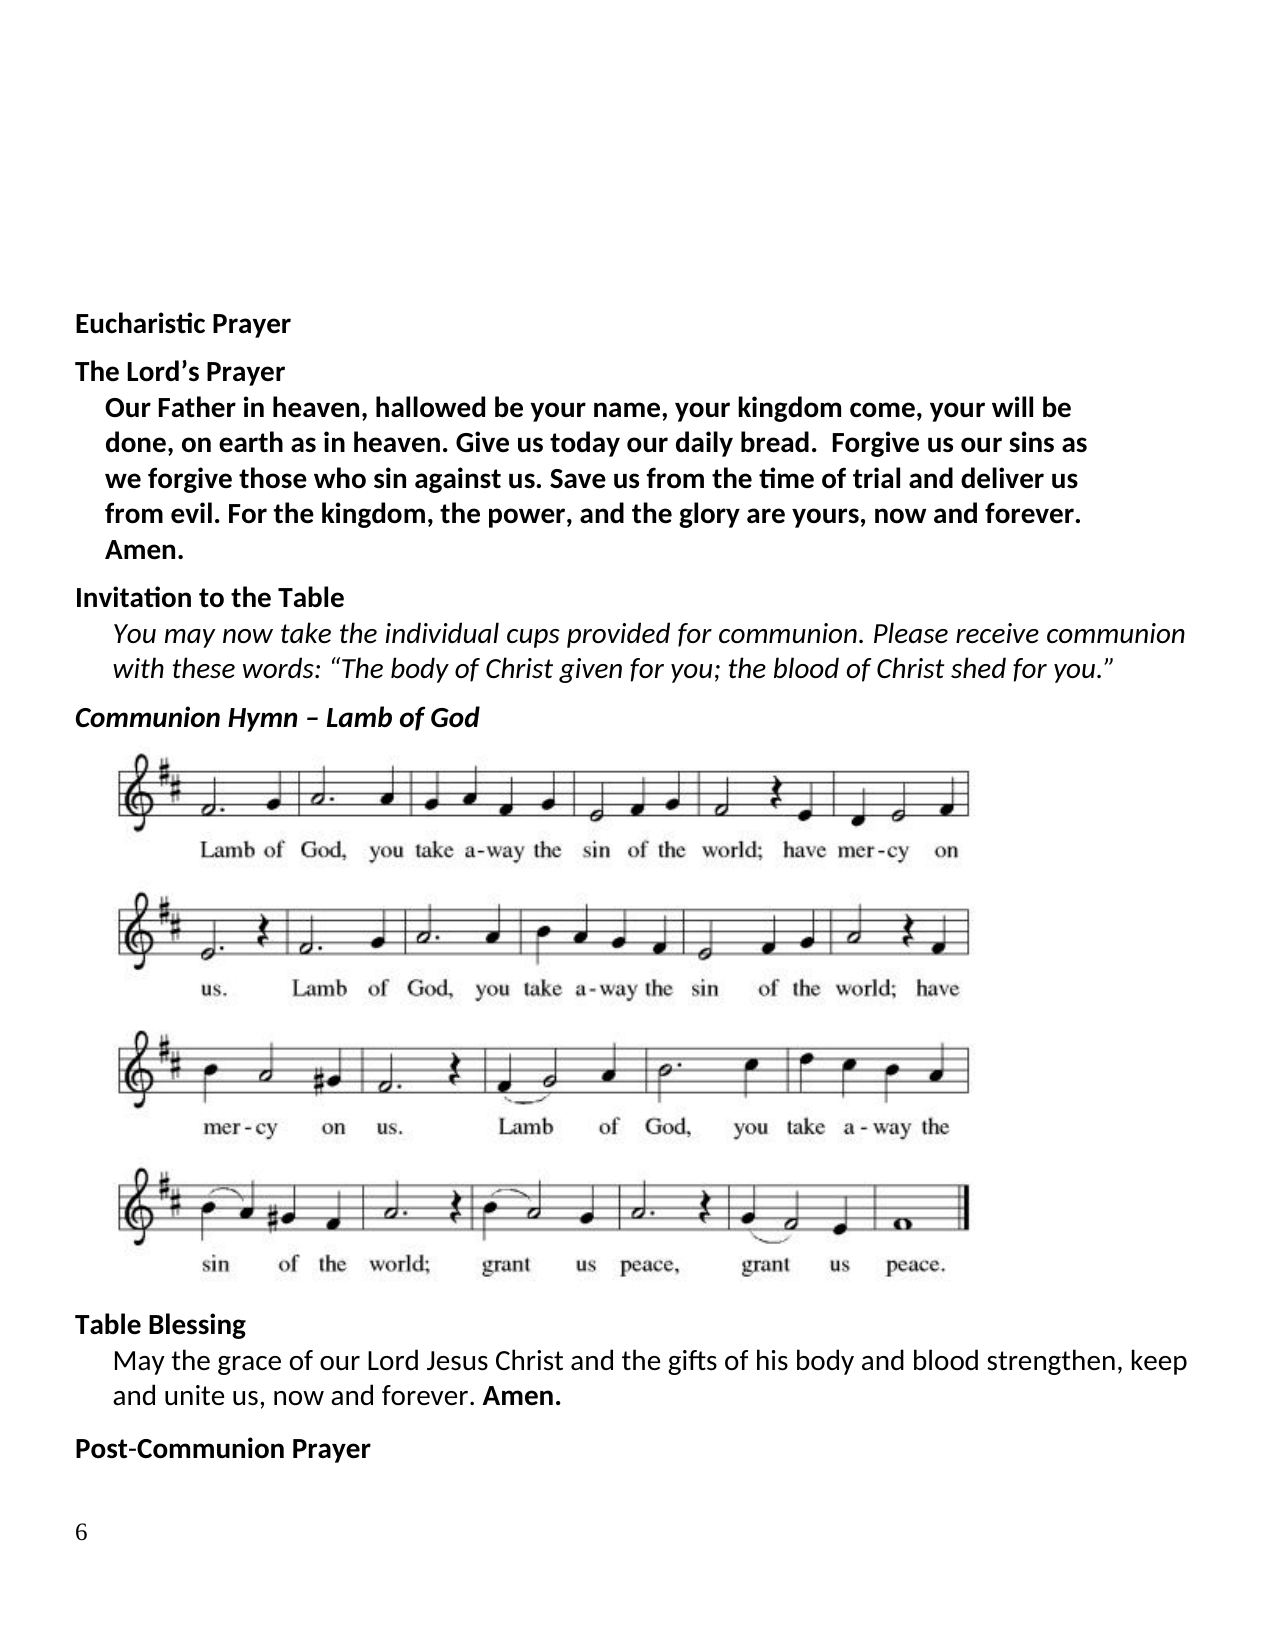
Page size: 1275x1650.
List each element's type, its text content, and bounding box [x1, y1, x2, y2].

picture [75, 746, 1013, 1294]
text May the grace of our Lord Jesus Christ and the gifts of his body and blood strengthen, keep and unite us, now and forever. Amen. [112, 1342, 1191, 1413]
text Post-Communion Prayer [75, 1430, 1200, 1466]
text Our Father in heaven, hallowed be your name, your kingdom come, your will be [105, 389, 1200, 424]
text from evil. For the kingdom, the power, and the glory are yours, now and forever. [105, 496, 1200, 531]
text Eucharistic Prayer [75, 305, 1200, 341]
text You may now take the individual cups provided for communion. Please receive communion with these words: “The body of Christ given for you; the blood of Christ shed for you.” [112, 615, 1191, 686]
text done, on earth as in heaven. Give us today our daily bread. Forgive us our sins as [105, 424, 1200, 460]
text we forgive those who sin against us. Save us from the time of trial and deliver us [105, 460, 1200, 496]
text The Lord’s Prayer [75, 353, 1200, 389]
text Amen. [105, 531, 1200, 567]
text Communion Hymn – Lamb of God [75, 699, 1200, 734]
text Invitation to the Table [75, 579, 1200, 615]
text Table Blessing [75, 1306, 1200, 1342]
